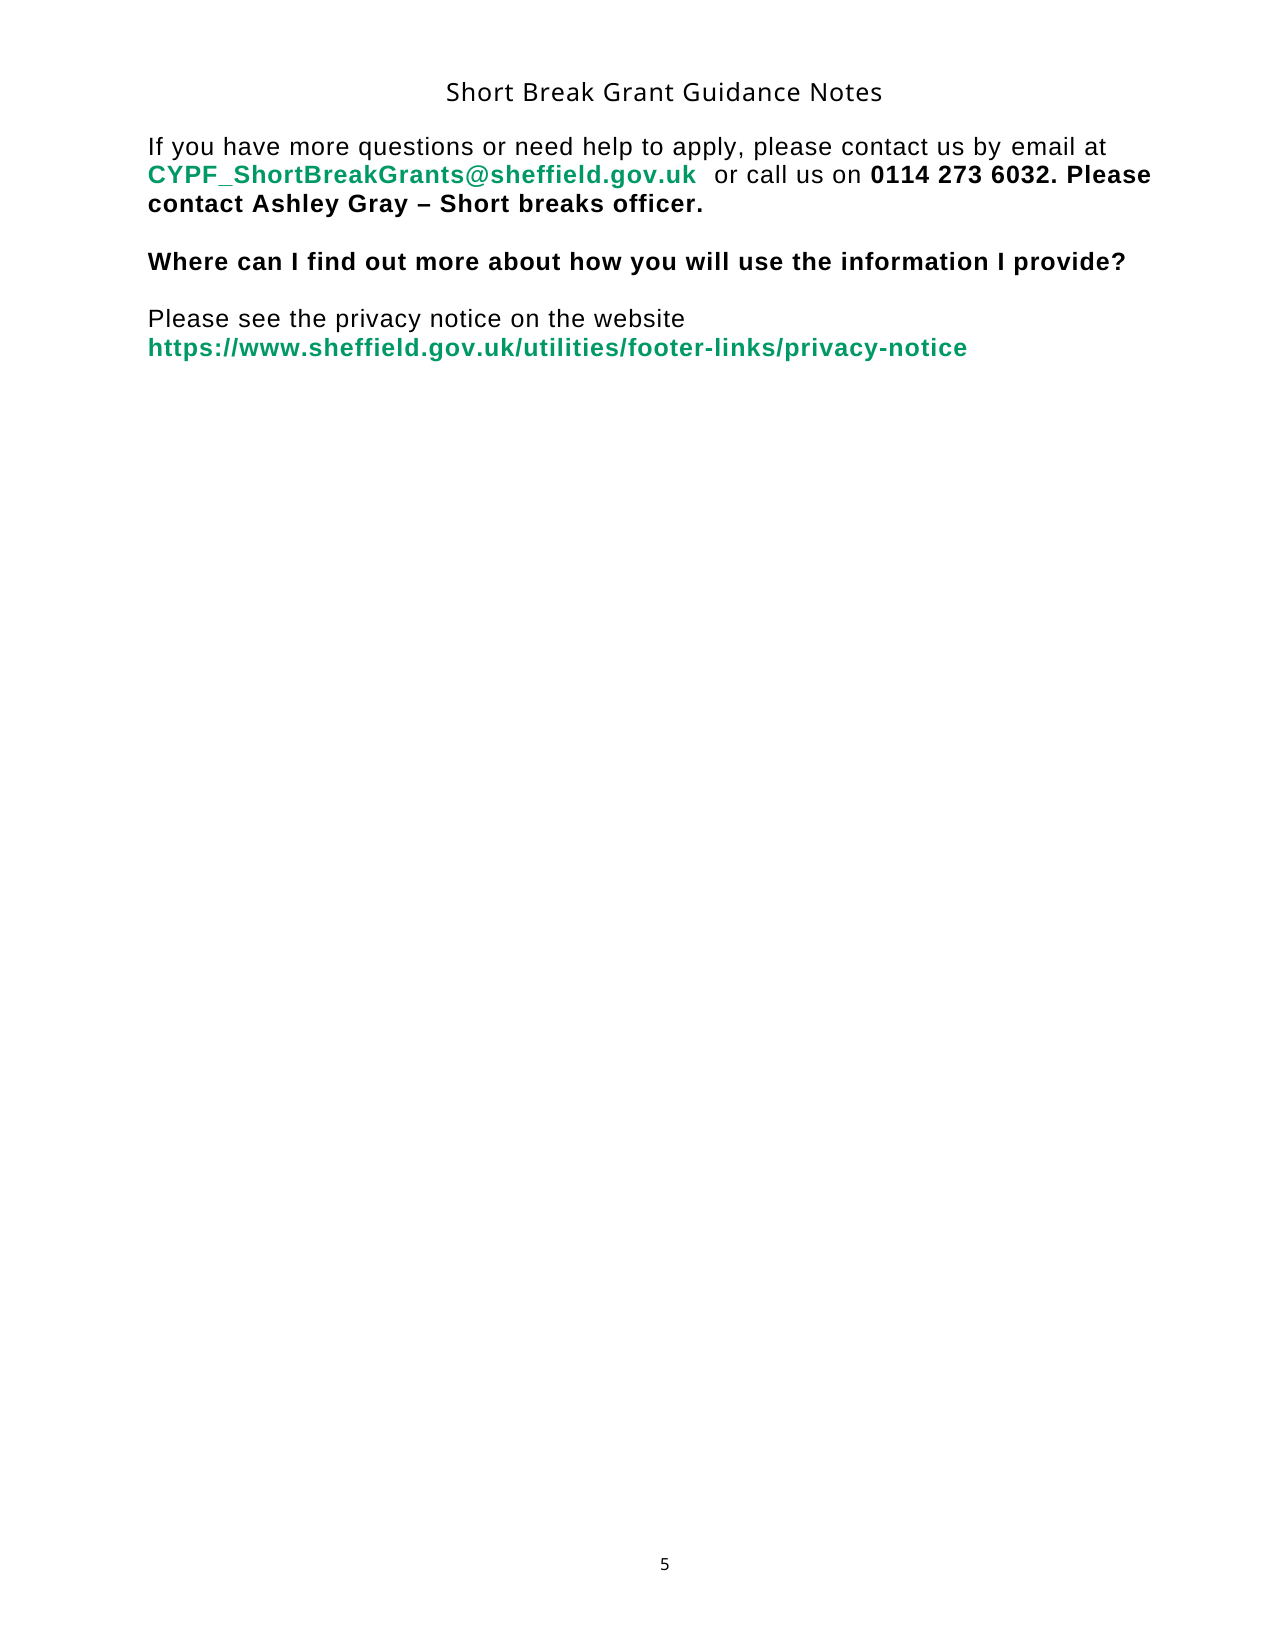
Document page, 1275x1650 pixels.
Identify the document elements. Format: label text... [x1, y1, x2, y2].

text Where can I find out more about how you will use the information I provide? [148, 247, 1181, 276]
text Please see the privacy notice on the website https://www.sheffield.gov.uk/utilities/footer-links/privacy-notice [148, 304, 1181, 362]
text If you have more questions or need help to apply, please contact us by email at CYPF_ShortBreakGrants@sheffield.gov.uk or call us on 0114 273 6032. Please contact Ashley Gray – Short breaks officer. [148, 132, 1181, 218]
